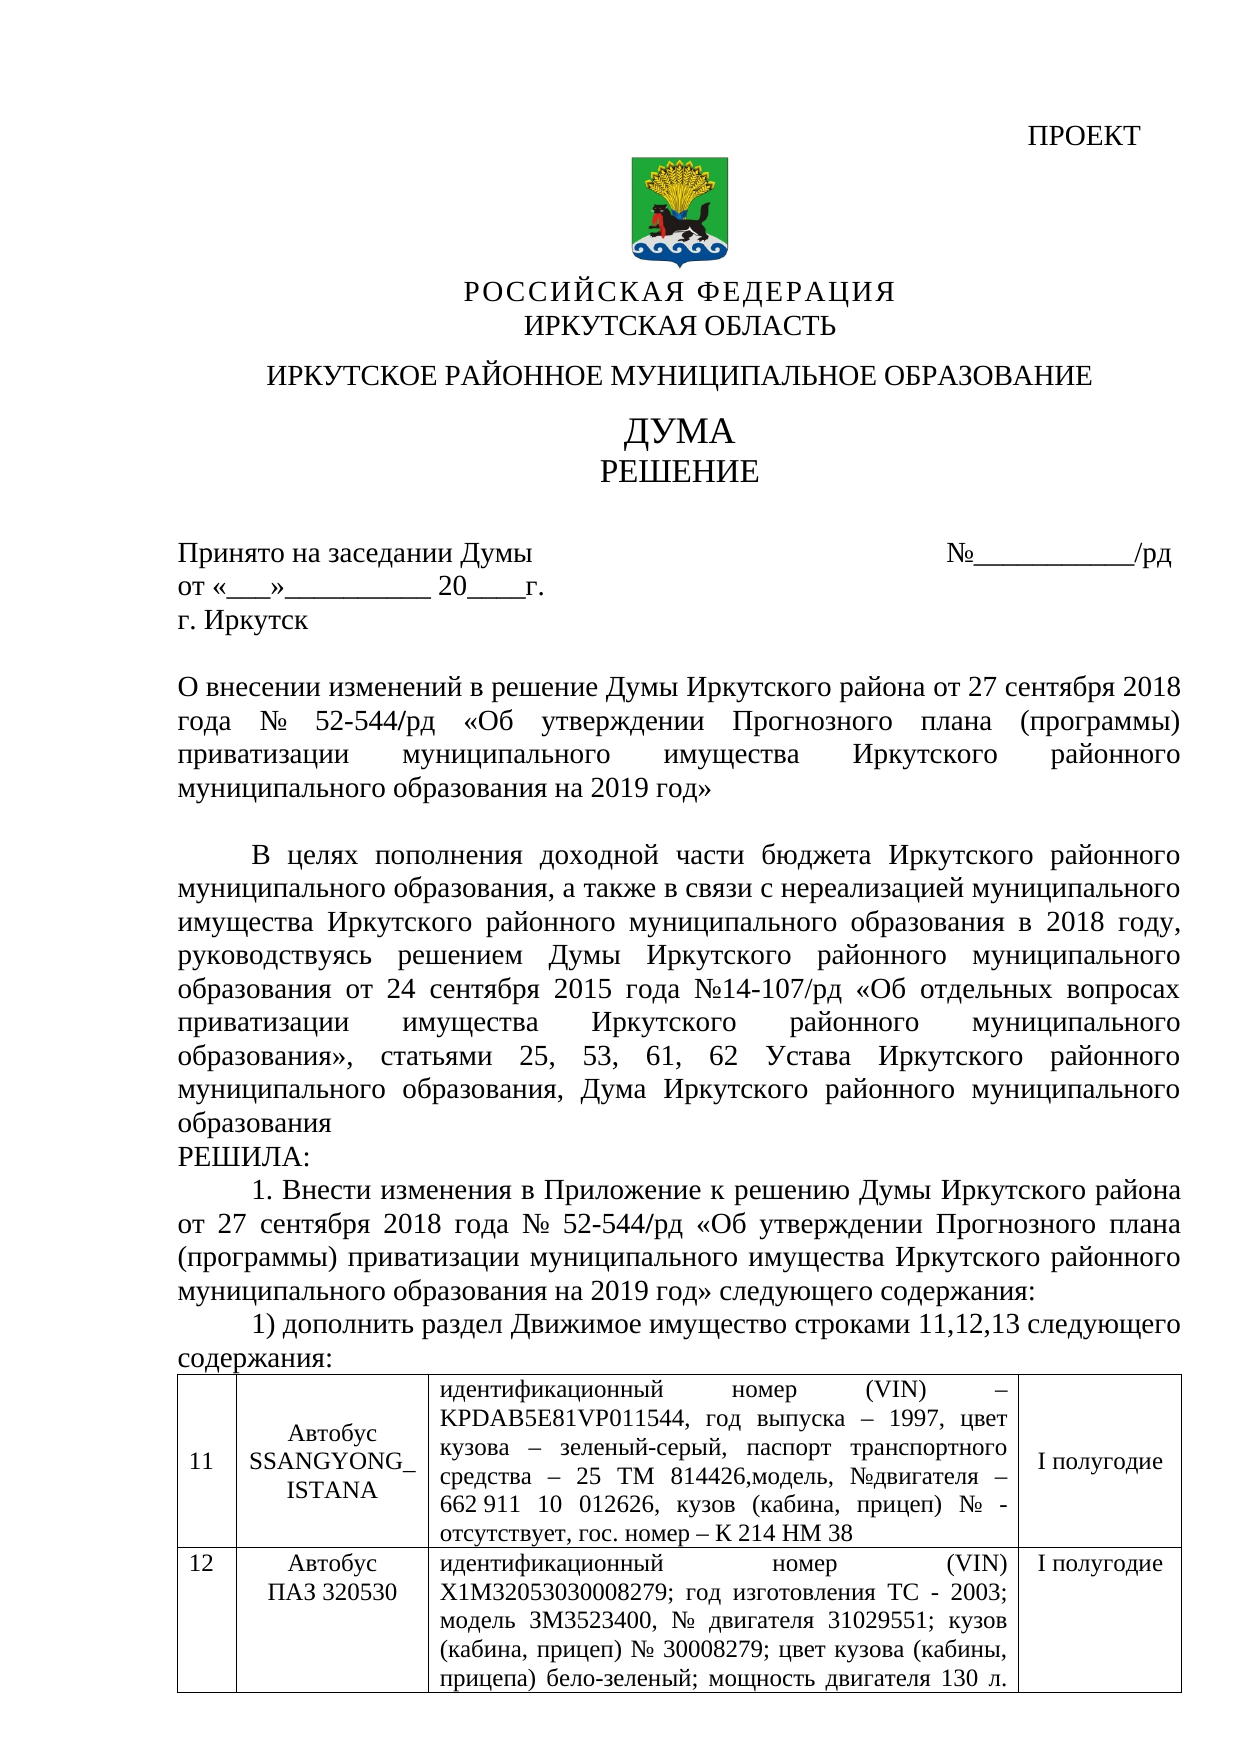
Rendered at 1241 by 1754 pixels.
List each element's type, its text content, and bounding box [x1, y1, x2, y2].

table_header I полугодие [1019, 1375, 1181, 1547]
text ИРКУТСКОЕ РАЙОННОЕ МУНИЦИПАЛЬНОЕ ОБРАЗОВАНИЕ [178, 358, 1181, 392]
text РОССИЙСКАЯ ФЕДЕРАЦИЯ [177, 152, 1181, 308]
table_cell I полугодие [1019, 1548, 1181, 1692]
table_header Автобус SSANGYONG_ ISTANA [237, 1375, 428, 1547]
text Принято на заседании Думы №___________/рд [177, 535, 1181, 568]
table_cell 12 [178, 1548, 236, 1692]
table_cell Автобус ПАЗ 320530 [237, 1548, 428, 1692]
text РЕШЕНИЕ [178, 452, 1181, 490]
table_header идентификационный номер (VIN) –KPDAB5E81VP011544, год выпуска – 1997, цвет кузова – зеленый-серый, паспорт транспортного средства – 25 ТМ 814426,модель, №двигателя – 662 911 10 012626, кузов (кабина, прицеп) № - отсутствует, гос. номер – К 214 НМ 38 [429, 1375, 1018, 1547]
text РЕШИЛА: [177, 1139, 1181, 1172]
text ДУМА [178, 408, 1181, 452]
text О внесении изменений в решение Думы Иркутского района от 27 сентября 2018 года № 52-544/рд «Об утверждении Прогнозного плана (программы) приватизации муниципального имущества Иркутского районного муниципального образования на 2019 год» [177, 669, 1181, 803]
text В целях пополнения доходной части бюджета Иркутского районного муниципального образования, а также в связи с нереализацией муниципального имущества Иркутского районного муниципального образования в 2018 году, руководствуясь решением Думы Иркутского районного муниципального образования от 24 сентября 2015 года №14-107/рд «Об отдельных вопросах приватизации имущества Иркутского районного муниципального образования», статьями 25, 53, 61, 62 Устава Иркутского районного муниципального образования, Дума Иркутского районного муниципального образования [177, 837, 1181, 1139]
text г. Иркутск [177, 602, 664, 636]
text 1) дополнить раздел Движимое имущество строками 11,12,13 следующего содержания: [177, 1306, 1181, 1373]
text 1. Внести изменения в Приложение к решению Думы Иркутского района от 27 сентября 2018 года № 52-544/рд «Об утверждении Прогнозного плана (программы) приватизации муниципального имущества Иркутского районного муниципального образования на 2019 год» следующего содержания: [177, 1172, 1181, 1306]
text ИРКУТСКАЯ ОБЛАСТЬ [179, 308, 1181, 341]
text от «___»__________ 20____г. [177, 568, 1181, 602]
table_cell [429, 1548, 1018, 1692]
table_header 11 [178, 1375, 236, 1547]
text ПРОЕКТ [177, 118, 1226, 152]
picture [626, 151, 733, 275]
